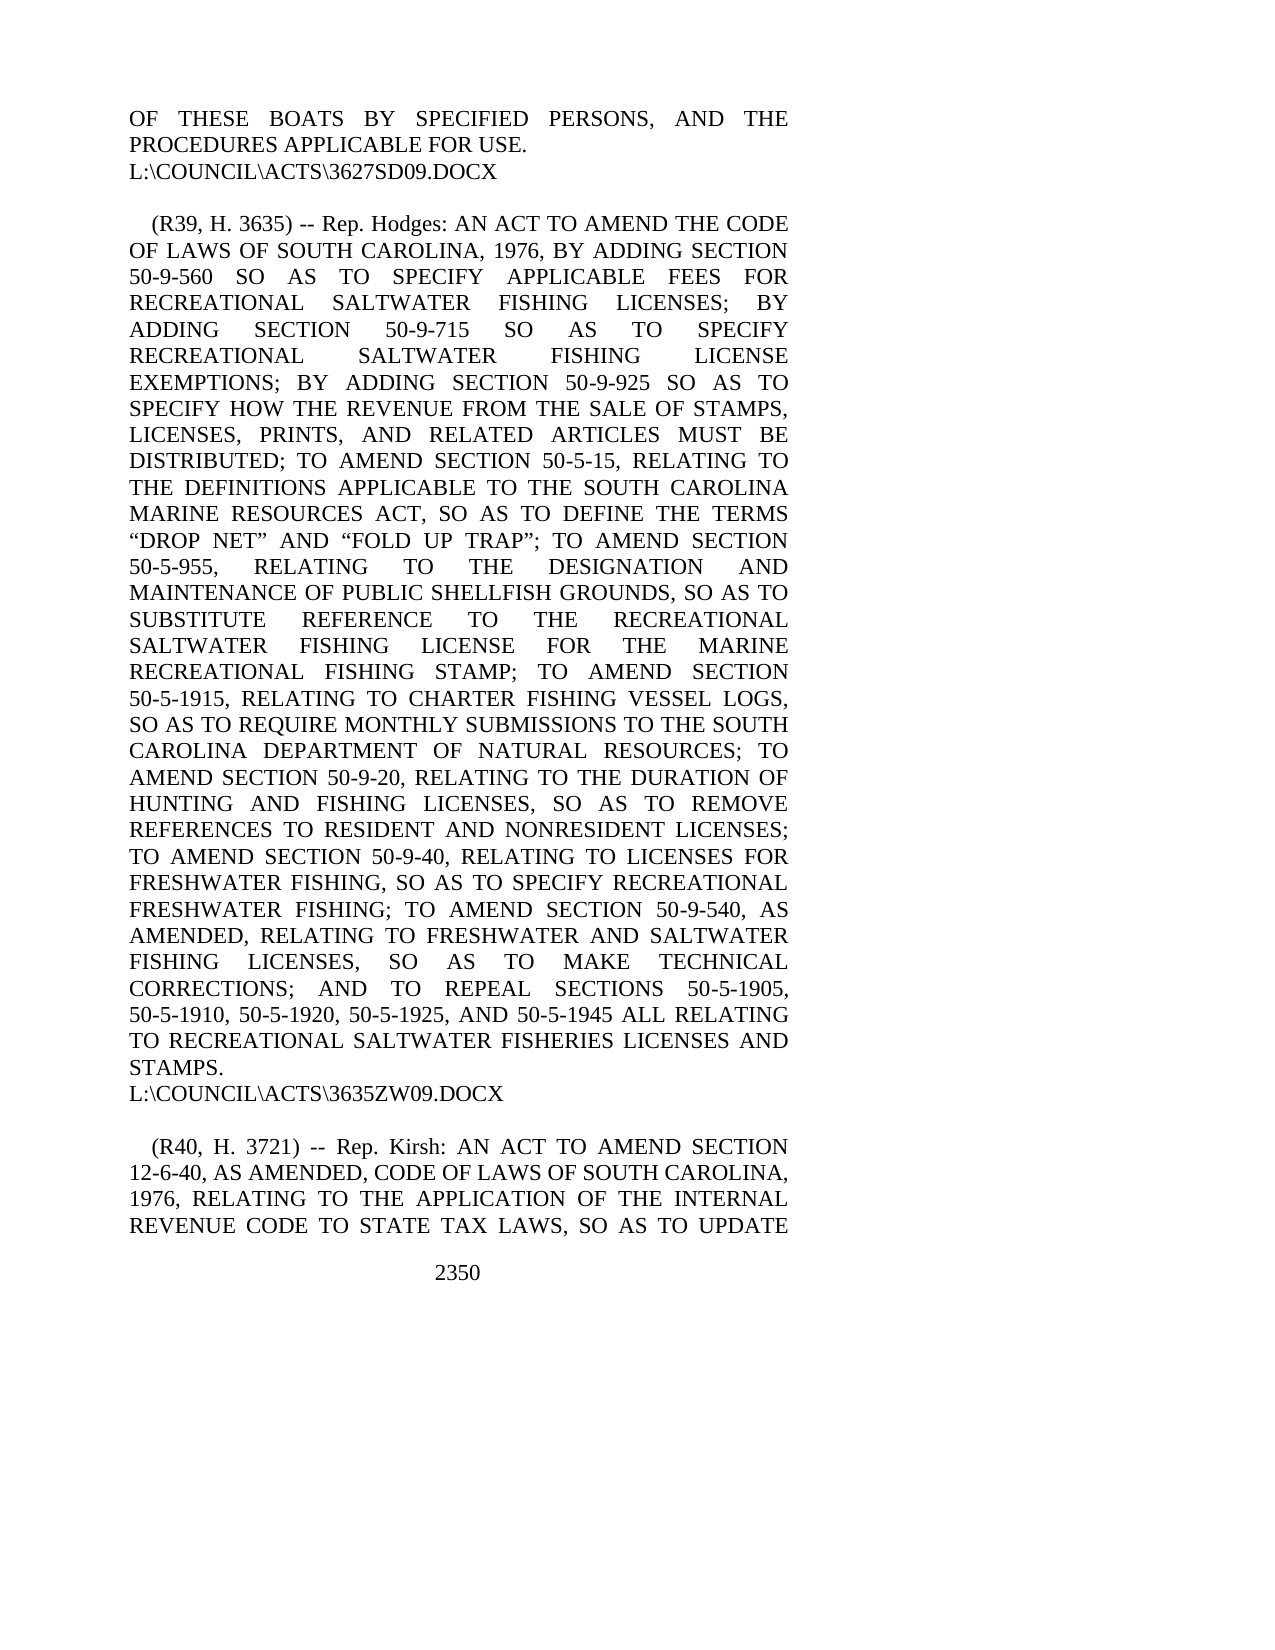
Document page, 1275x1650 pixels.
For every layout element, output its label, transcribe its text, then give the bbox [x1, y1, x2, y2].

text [129, 1133, 789, 1238]
text (R39, H. 3635) -- Rep. Hodges: AN ACT TO AMEND THE CODE OF LAWS OF SOUTH CAROLINA, 1976, BY ADDING SECTION 50-9-560 SO AS TO SPECIFY APPLICABLE FEES FOR RECREATIONAL SALTWATER FISHING LICENSES; BY ADDING SECTION 50-9-715 SO AS TO SPECIFY RECREATIONAL SALTWATER FISHING LICENSE EXEMPTIONS; BY ADDING SECTION 50-9-925 SO AS TO SPECIFY HOW THE REVENUE FROM THE SALE OF STAMPS, LICENSES, PRINTS, AND RELATED ARTICLES MUST BE DISTRIBUTED; TO AMEND SECTION 50-5-15, RELATING TO THE DEFINITIONS APPLICABLE TO THE SOUTH CAROLINA MARINE RESOURCES ACT, SO AS TO DEFINE THE TERMS “DROP NET” AND “FOLD UP TRAP”; TO AMEND SECTION 50-5-955, RELATING TO THE DESIGNATION AND MAINTENANCE OF PUBLIC SHELLFISH GROUNDS, SO AS TO SUBSTITUTE REFERENCE TO THE RECREATIONAL SALTWATER FISHING LICENSE FOR THE MARINE RECREATIONAL FISHING STAMP; TO AMEND SECTION 50-5-1915, RELATING TO CHARTER FISHING VESSEL LOGS, SO AS TO REQUIRE MONTHLY SUBMISSIONS TO THE SOUTH CAROLINA DEPARTMENT OF NATURAL RESOURCES; TO AMEND SECTION 50-9-20, RELATING TO THE DURATION OF HUNTING AND FISHING LICENSES, SO AS TO REMOVE REFERENCES TO RESIDENT AND NONRESIDENT LICENSES; TO AMEND SECTION 50-9-40, RELATING TO LICENSES FOR FRESHWATER FISHING, SO AS TO SPECIFY RECREATIONAL FRESHWATER FISHING; TO AMEND SECTION 50-9-540, AS AMENDED, RELATING TO FRESHWATER AND SALTWATER FISHING LICENSES, SO AS TO MAKE TECHNICAL CORRECTIONS; AND TO REPEAL SECTIONS 50-5-1905, 50-5-1910, 50-5-1920, 50-5-1925, AND 50-5-1945 ALL RELATING TO RECREATIONAL SALTWATER FISHERIES LICENSES AND STAMPS. [129, 210, 789, 1080]
text L:\COUNCIL\ACTS\3627SD09.DOCX [129, 158, 789, 184]
text L:\COUNCIL\ACTS\3635ZW09.DOCX [129, 1080, 789, 1106]
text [129, 105, 789, 158]
